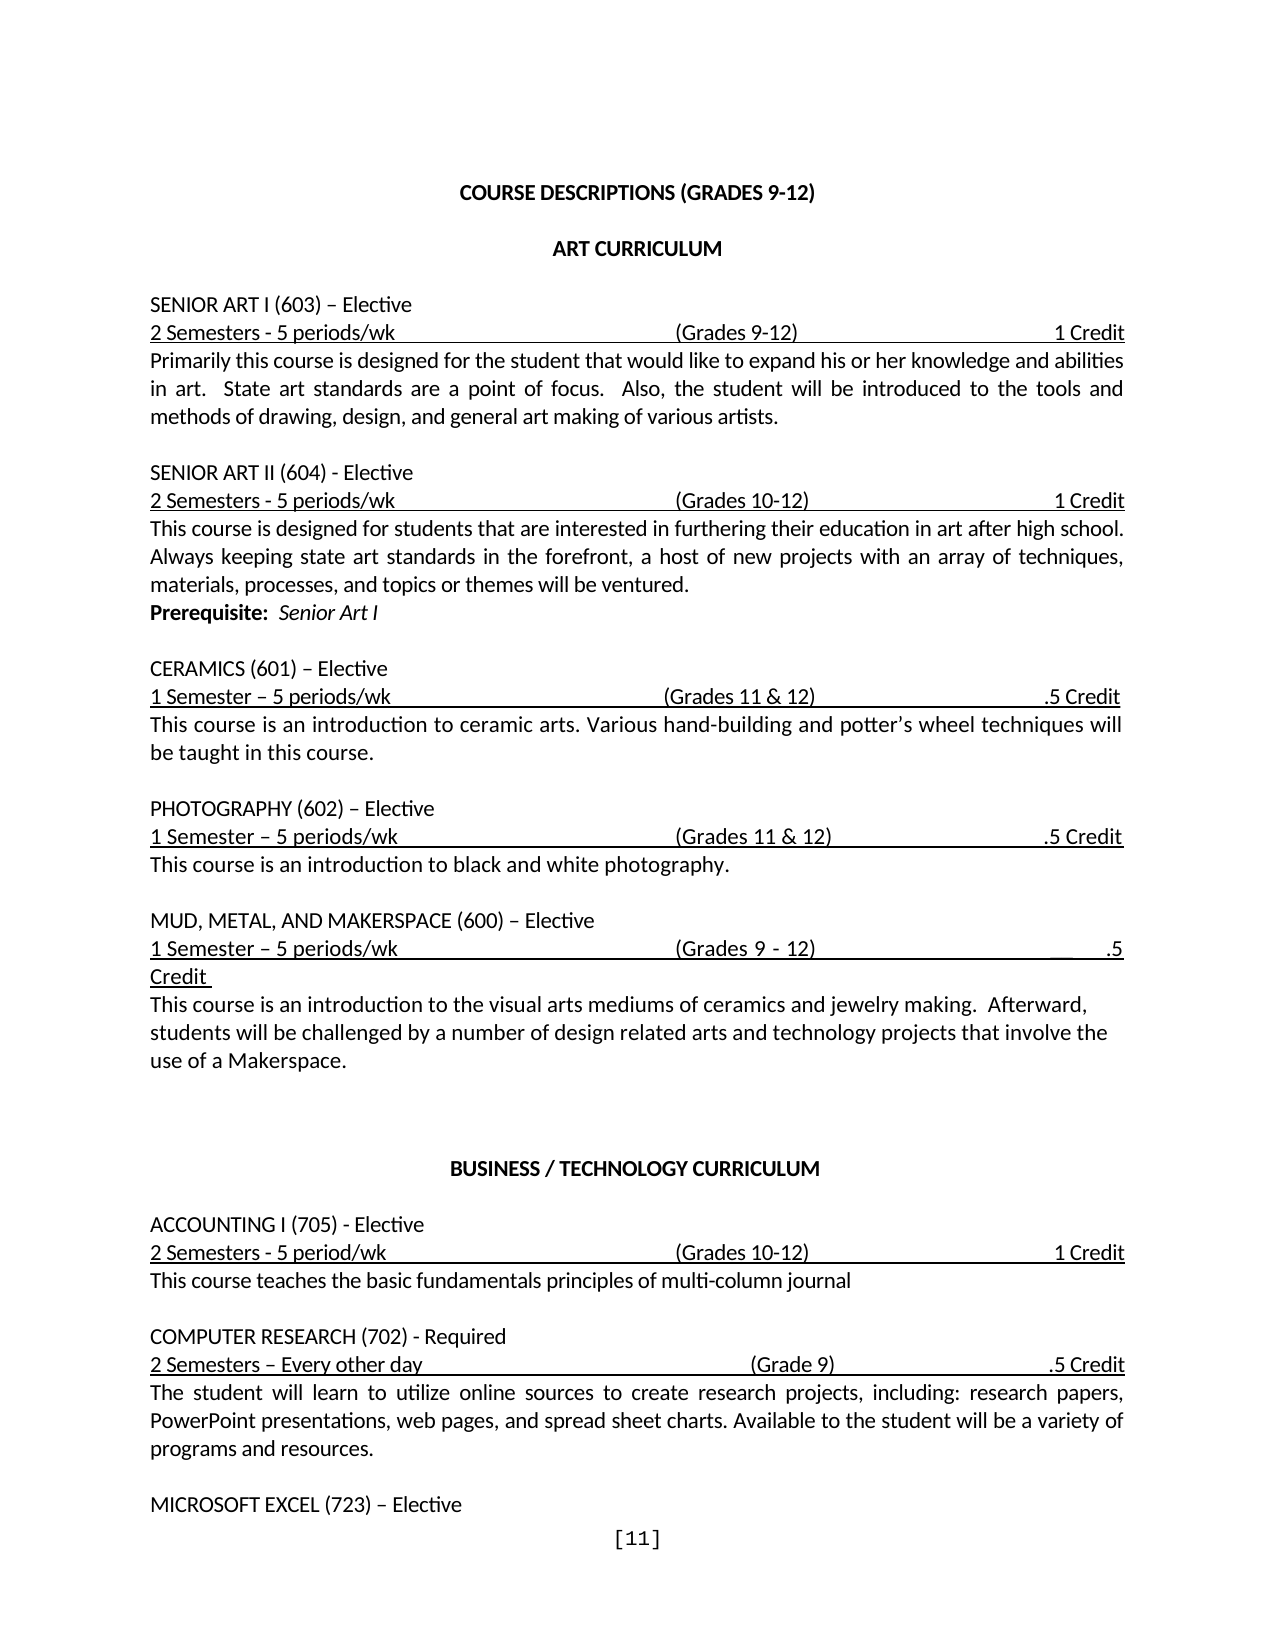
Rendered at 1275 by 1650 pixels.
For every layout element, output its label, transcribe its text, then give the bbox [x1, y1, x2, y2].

text MUD, METAL, AND MAKERSPACE (600) – Elective [150, 906, 1125, 934]
subtitle 1 Semester – 5 periods/wk (Grades 9 - 12) __ .5 Credit [150, 934, 1125, 990]
text BUSINESS / TECHNOLOGY CURRICULUM [150, 1154, 1125, 1182]
text ACCOUNTING I (705) - Elective [150, 1210, 1125, 1238]
text MICROSOFT EXCEL (723) – Elective [150, 1490, 1125, 1518]
text SENIOR ART II (604) - Elective [150, 458, 1125, 486]
text This course is an introduction to ceramic arts. Various hand-building and potter’s wheel techniques will be taught in this course. [150, 710, 1125, 766]
text 2 Semesters – Every other day (Grade 9) .5 Credit [150, 1350, 1125, 1374]
text The student will learn to utilize online sources to create research projects, including: research papers, PowerPoint presentations, web pages, and spread sheet charts. Available to the student will be a variety of programs and resources. [150, 1378, 1125, 1462]
text This course is an introduction to the visual arts mediums of ceramics and jewelry making. Afterward, students will be challenged by a number of design related arts and technology projects that involve the use of a Makerspace. [150, 990, 1125, 1074]
text 2 Semesters - 5 periods/wk (Grades 9-12) 1 Credit [150, 318, 1125, 342]
text Primarily this course is designed for the student that would like to expand his or her knowledge and abilities in art. State art standards are a point of focus. Also, the student will be introduced to the tools and methods of drawing, design, and general art making of various artists. [150, 346, 1125, 430]
text ART CURRICULUM [150, 234, 1125, 262]
text SENIOR ART I (603) – Elective [150, 290, 1125, 318]
text 1 Semester – 5 periods/wk (Grades 11 & 12) .5 Credit [150, 682, 1125, 710]
text 2 Semesters - 5 periods/wk (Grades 10-12) 1 Credit [150, 486, 1125, 510]
subtitle 1 Semester – 5 periods/wk (Grades 11 & 12) .5 Credit [150, 822, 1125, 850]
text COMPUTER RESEARCH (702) - Required [150, 1322, 1125, 1350]
text This course is an introduction to black and white photography. [150, 850, 1125, 878]
text PHOTOGRAPHY (602) – Elective [150, 794, 1125, 822]
text CERAMICS (601) – Elective [150, 654, 1125, 682]
text This course teaches the basic fundamentals principles of multi-column journal [150, 1266, 1125, 1294]
text This course is designed for students that are interested in furthering their education in art after high school. Always keeping state art standards in the forefront, a host of new projects with an array of techniques, materials, processes, and topics or themes will be ventured. [150, 514, 1125, 598]
text 2 Semesters - 5 period/wk (Grades 10-12) 1 Credit [150, 1238, 1125, 1262]
text Prerequisite: Senior Art I [150, 598, 1125, 626]
text COURSE DESCRIPTIONS (GRADES 9-12) [150, 178, 1125, 206]
